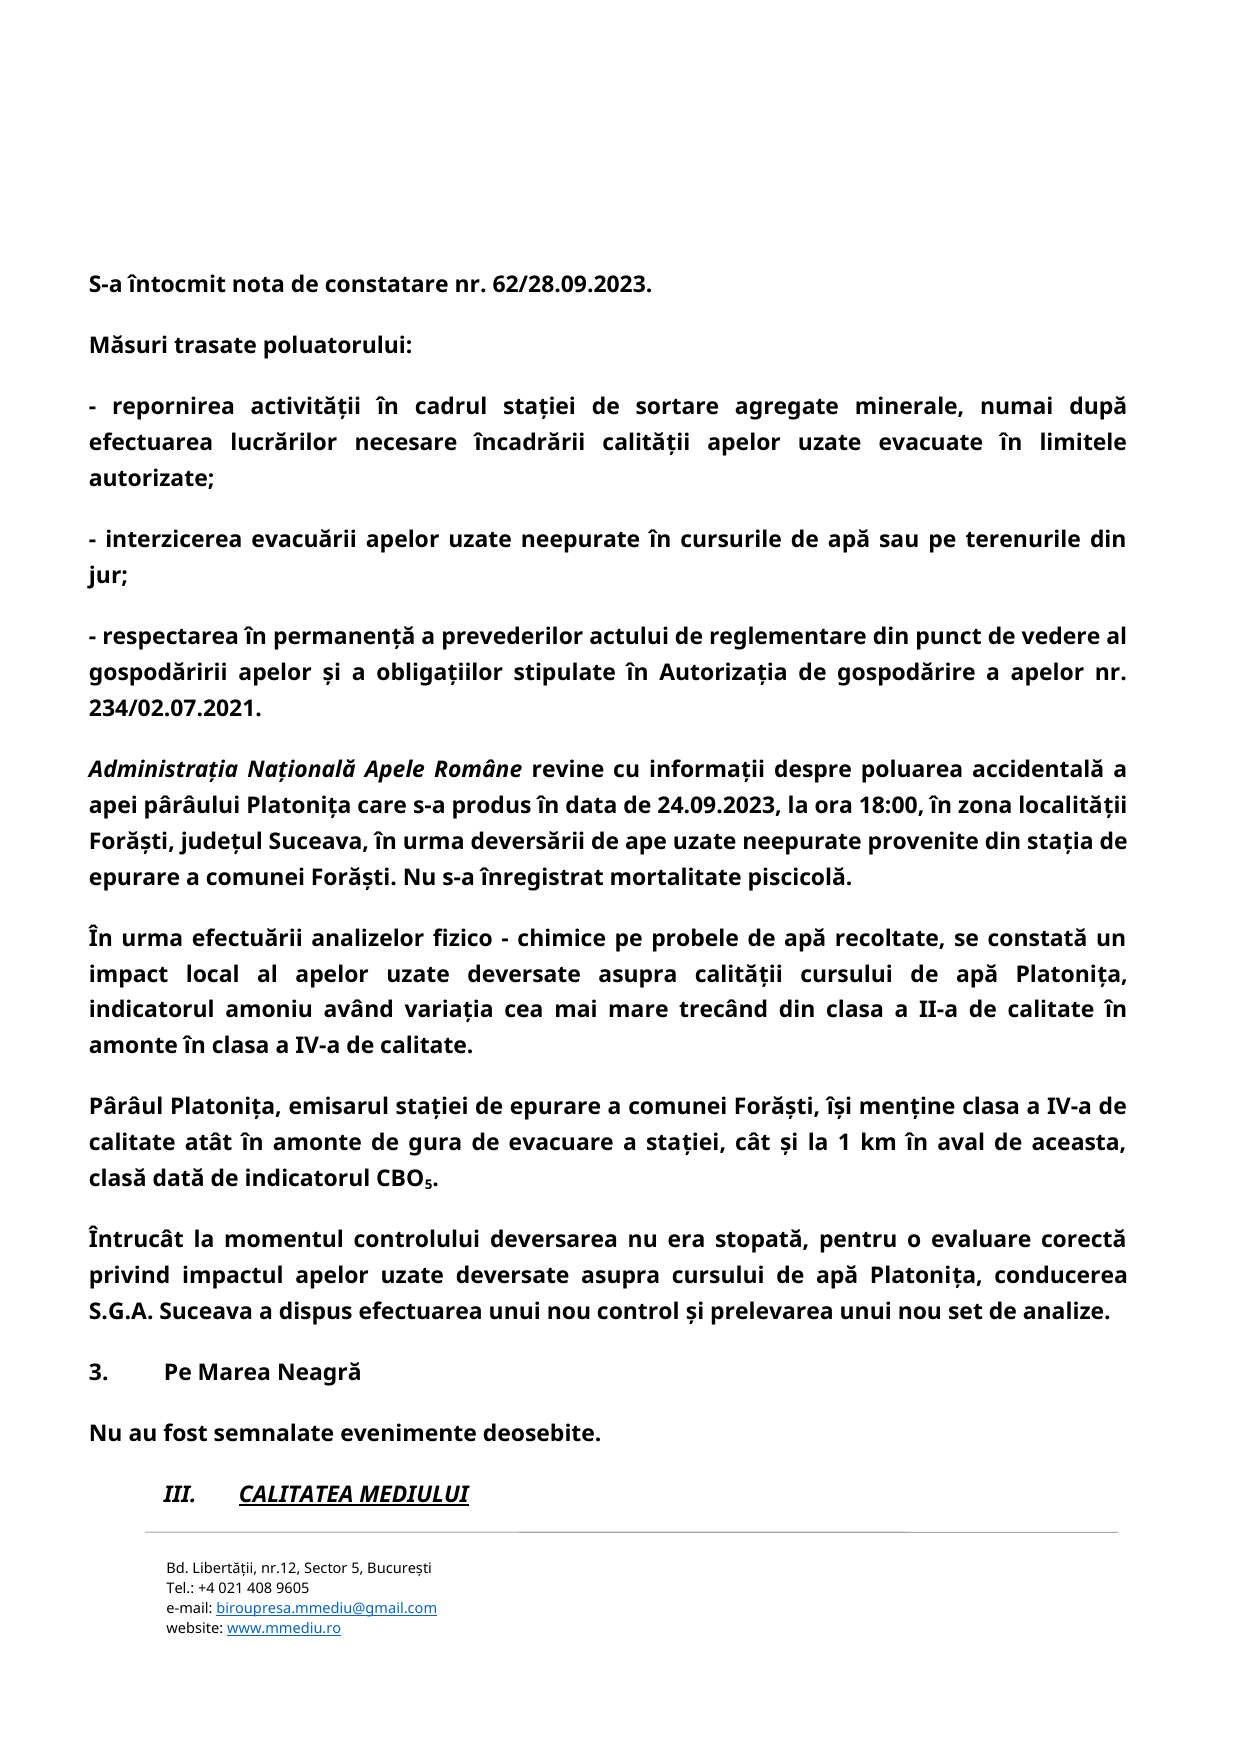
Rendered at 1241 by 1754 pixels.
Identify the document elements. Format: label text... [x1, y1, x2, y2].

text - respectarea în permanență a prevederilor actului de reglementare din punct de vedere al gospodăririi apelor și a obligațiilor stipulate în Autorizația de gospodărire a apelor nr. 234/02.07.2021. [89, 620, 1128, 723]
text Măsuri trasate poluatorului: [89, 329, 1128, 361]
text Nu au fost semnalate evenimente deosebite. [89, 1417, 1128, 1448]
text - repornirea activității în cadrul stației de sortare agregate minerale, numai după efectuarea lucrărilor necesare încadrării calității apelor uzate evacuate în limitele autorizate; [89, 390, 1128, 493]
text 3. Pe Marea Neagră [89, 1356, 1128, 1387]
text Administrația Națională Apele Române revine cu informații despre poluarea accidentală a apei pârâului Platonița care s-a produs în data de 24.09.2023, la ora 18:00, în zona localității Forăști, județul Suceava, în urma deversării de ape uzate neepurate provenite din stația de epurare a comunei Forăști. Nu s-a înregistrat mortalitate piscicolă. [89, 753, 1128, 892]
text În urma efectuării analizelor fizico - chimice pe probele de apă recoltate, se constată un impact local al apelor uzate deversate asupra calității cursului de apă Platonița, indicatorul amoniu având variația cea mai mare trecând din clasa a II-a de calitate în amonte în clasa a IV-a de calitate. [89, 922, 1128, 1061]
text Întrucât la momentul controlului deversarea nu era stopată, pentru o evaluare corectă privind impactul apelor uzate deversate asupra cursului de apă Platonița, conducerea S.G.A. Suceava a dispus efectuarea unui nou control și prelevarea unui nou set de analize. [89, 1223, 1128, 1326]
text Pârâul Platonița, emisarul stației de epurare a comunei Forăști, își menține clasa a IV-a de calitate atât în amonte de gura de evacuare a stației, cât și la 1 km în aval de aceasta, clasă dată de indicatorul CBO5. [89, 1090, 1128, 1193]
text - interzicerea evacuării apelor uzate neepurate în cursurile de apă sau pe terenurile din jur; [89, 523, 1128, 590]
text S-a întocmit nota de constatare nr. 62/28.09.2023. [89, 268, 1128, 300]
list CALITATEA MEDIULUI [164, 1478, 1128, 1509]
